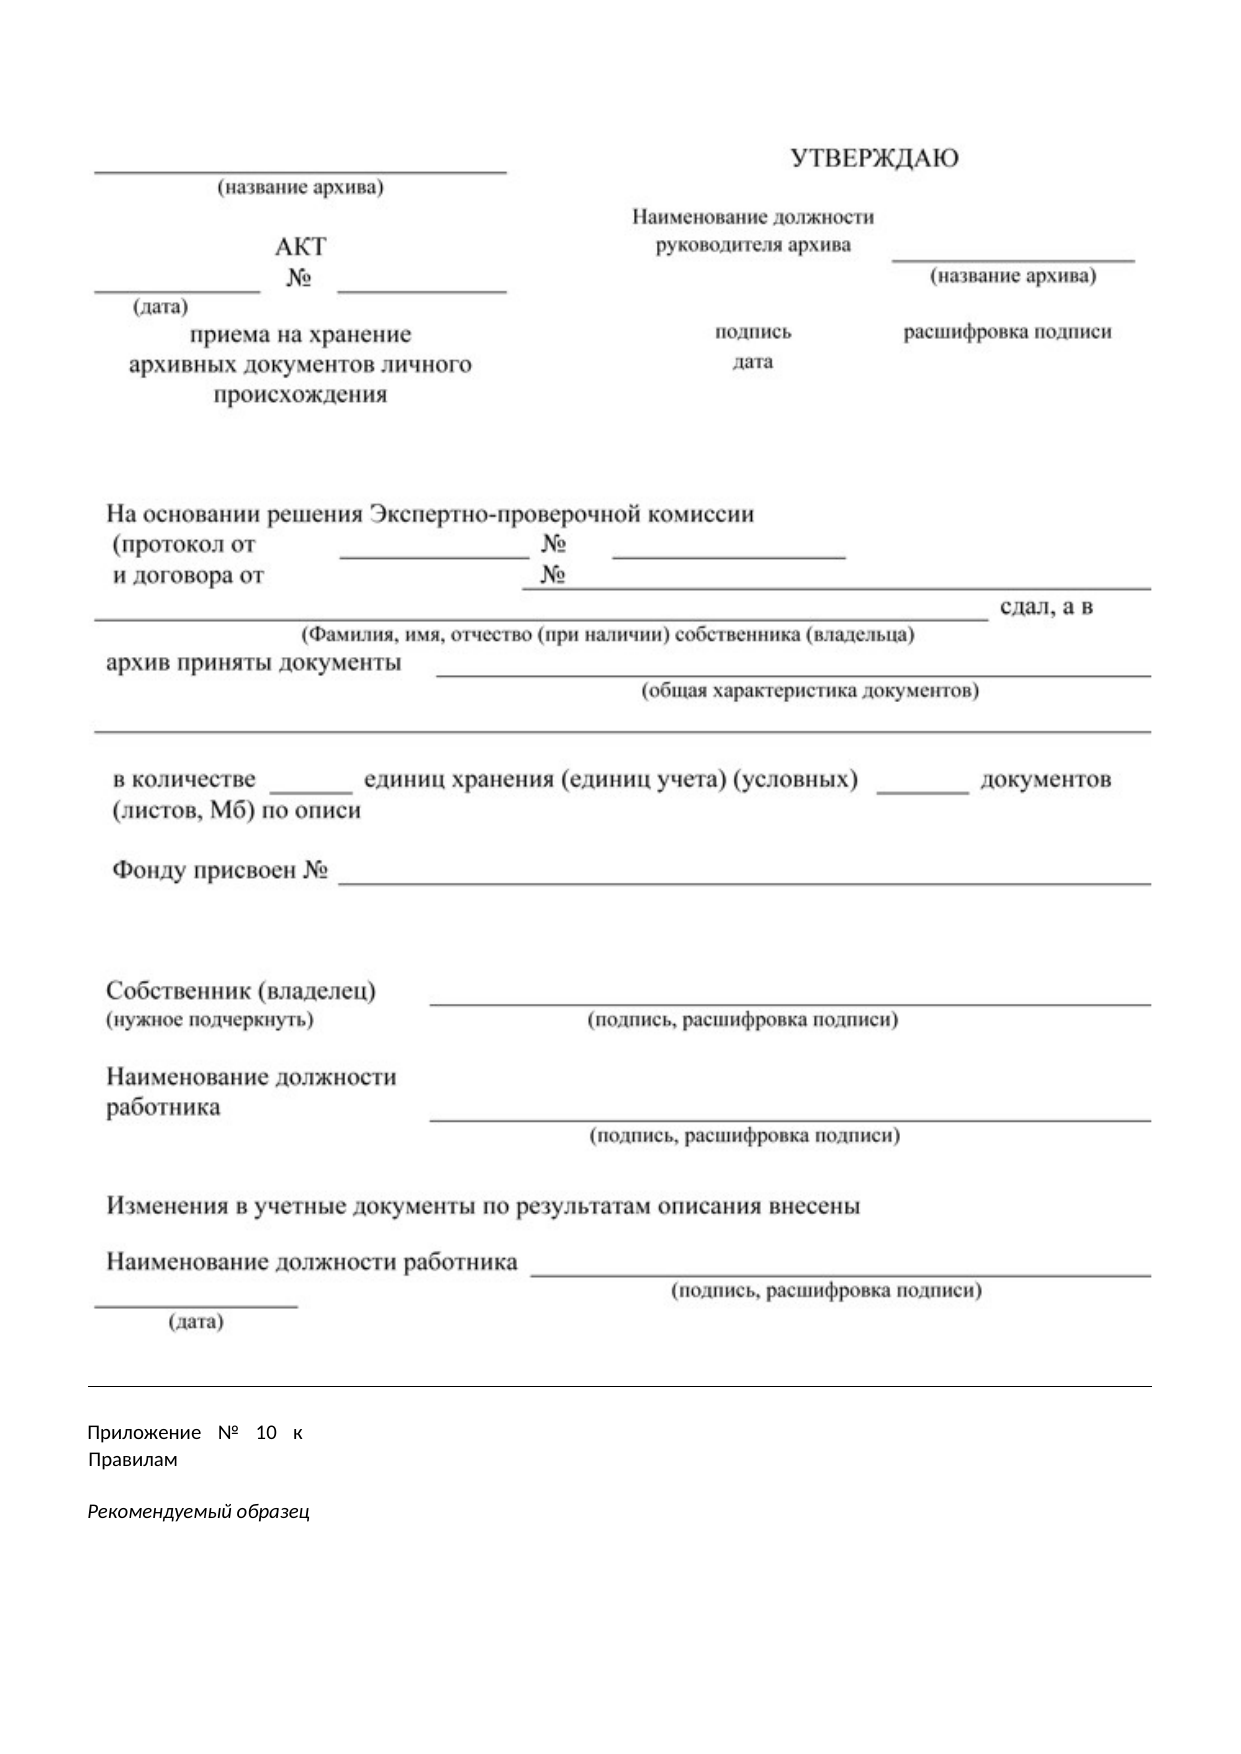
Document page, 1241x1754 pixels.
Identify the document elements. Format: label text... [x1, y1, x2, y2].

picture [88, 118, 1152, 1353]
text Рекомендуемый образец [87, 1498, 1150, 1523]
text Приложение № 10 к Правилам [87, 1419, 303, 1471]
